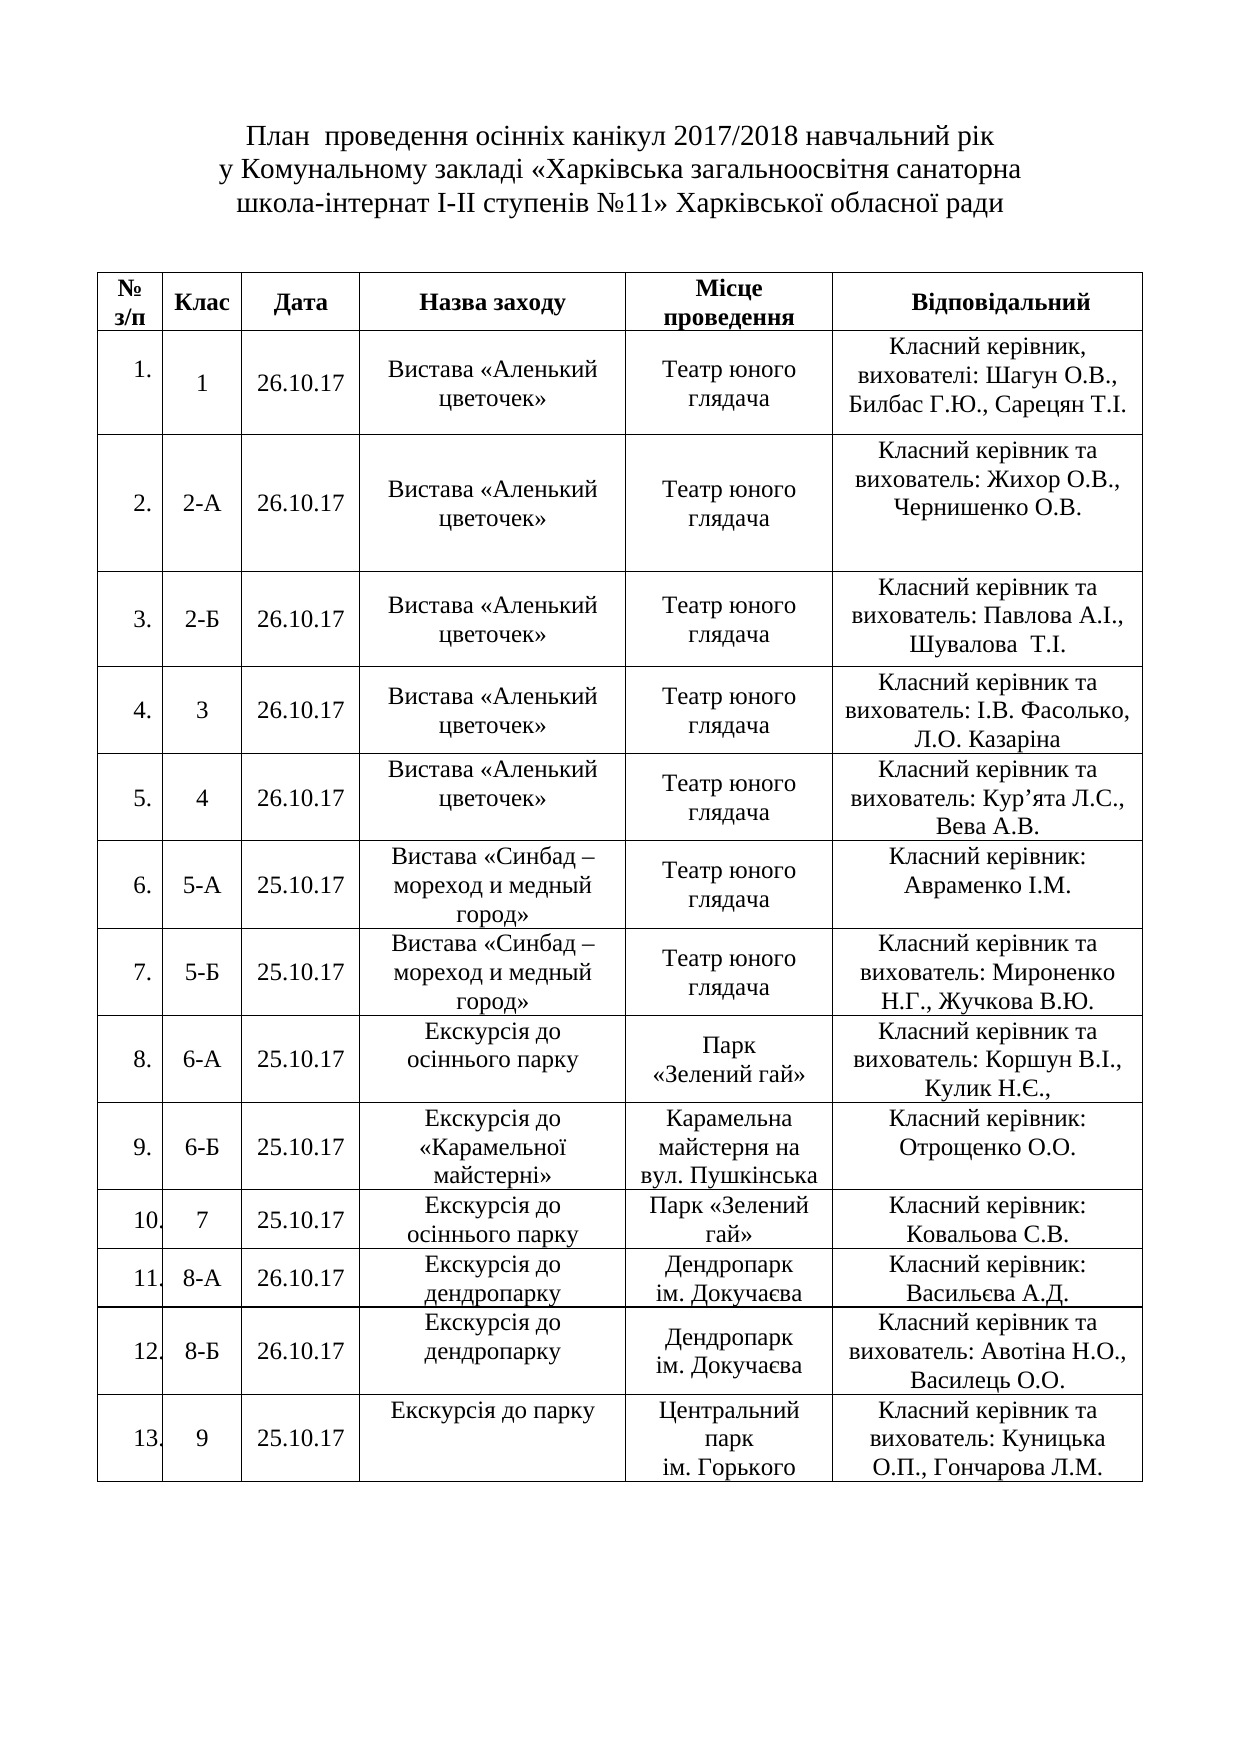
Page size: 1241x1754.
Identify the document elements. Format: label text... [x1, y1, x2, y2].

table_cell [98, 1249, 162, 1306]
table_cell 25.10.17 [242, 1103, 359, 1189]
table_header Місце проведення [626, 273, 832, 330]
table_cell 3 [163, 667, 241, 753]
table_cell [98, 331, 162, 434]
table_cell [98, 435, 162, 571]
table_cell Класний керівник: Ковальова С.В. [833, 1190, 1142, 1248]
table_cell 5-А [163, 841, 241, 927]
table_cell Класний керівник та вихователь: Мироненко Н.Г., Жучкова В.Ю. [833, 929, 1142, 1015]
table_cell Театр юного глядача [626, 331, 832, 434]
table_cell Дендропарк ім. Докучаєва [626, 1249, 832, 1306]
table_cell Карамельна майстерня на вул. Пушкінська [626, 1103, 832, 1189]
table_cell Класний керівник та вихователь: І.В. Фасолько, Л.О. Казаріна [833, 667, 1142, 753]
table_cell Театр юного глядача [626, 841, 832, 927]
table_header Дата [242, 273, 359, 330]
table_cell 26.10.17 [242, 331, 359, 434]
table_cell Центральний парк ім. Горького [626, 1395, 832, 1481]
table_cell 1 [163, 331, 241, 434]
table_cell Класний керівник та вихователь: Кур’ята Л.С., Вева А.В. [833, 754, 1142, 840]
text План проведення осінніх канікул 2017/2018 навчальний рік [89, 118, 1152, 152]
table_cell Вистава «Аленький цветочек» [360, 667, 625, 753]
table_cell Класний керівник: Отрощенко О.О. [833, 1103, 1142, 1189]
table_cell Театр юного глядача [626, 667, 832, 753]
table_cell 6-Б [163, 1103, 241, 1189]
table_cell [98, 572, 162, 666]
table_cell Екскурсія до дендропарку [360, 1308, 625, 1394]
table_cell Вистава «Аленький цветочек» [360, 572, 625, 666]
table_cell Театр юного глядача [626, 572, 832, 666]
table_cell [98, 1016, 162, 1102]
table_cell Класний керівник та вихователь: Жихор О.В., Чернишенко О.В. [833, 435, 1142, 571]
table_cell Класний керівник: Авраменко І.М. [833, 841, 1142, 927]
text школа-інтернат І-ІІ ступенів №11» Харківської обласної ради [89, 185, 1152, 219]
table_cell [98, 667, 162, 753]
table_cell Класний керівник та вихователь: Куницька О.П., Гончарова Л.М. [833, 1395, 1142, 1481]
table_cell Театр юного глядача [626, 754, 832, 840]
table_cell Вистава «Аленький цветочек» [360, 331, 625, 434]
table_cell 26.10.17 [242, 667, 359, 753]
table_cell Дендропарк ім. Докучаєва [626, 1308, 832, 1394]
table_cell Екскурсія до «Карамельної майстерні» [360, 1103, 625, 1189]
table_header Клас [163, 273, 241, 330]
table_cell [98, 1395, 162, 1481]
table_cell 26.10.17 [242, 1249, 359, 1306]
table_cell Класний керівник та вихователь: Коршун В.І., Кулик Н.Є., [833, 1016, 1142, 1102]
table_cell 26.10.17 [242, 754, 359, 840]
table_cell 25.10.17 [242, 1016, 359, 1102]
table_cell Театр юного глядача [626, 435, 832, 571]
table_cell [98, 1103, 162, 1189]
table_cell [98, 841, 162, 927]
text у Комунальному закладі «Харківська загальноосвітня санаторна [89, 152, 1152, 185]
table_cell Вистава «Аленький цветочек» [360, 435, 625, 571]
table_cell 7 [163, 1190, 241, 1248]
table_cell Екскурсія до осіннього парку [360, 1016, 625, 1102]
table_cell Класний керівник, вихователі: Шагун О.В., Билбас Г.Ю., Сарецян Т.І. [833, 331, 1142, 434]
table_cell Класний керівник та вихователь: Авотіна Н.О., Василець О.О. [833, 1308, 1142, 1394]
table_cell 25.10.17 [242, 1395, 359, 1481]
table_cell 25.10.17 [242, 1190, 359, 1248]
table_cell 6-А [163, 1016, 241, 1102]
table_cell Вистава «Аленький цветочек» [360, 754, 625, 840]
table_cell Екскурсія до осіннього парку [360, 1190, 625, 1248]
table_cell Класний керівник: Васильєва А.Д. [833, 1249, 1142, 1306]
table_cell 5-Б [163, 929, 241, 1015]
table_header № з/п [98, 273, 162, 330]
table_cell Вистава «Синбад – мореход и медный город» [360, 929, 625, 1015]
table_cell 4 [163, 754, 241, 840]
table_cell 8-Б [163, 1308, 241, 1394]
table_cell 8-А [163, 1249, 241, 1306]
table_cell Вистава «Синбад – мореход и медный город» [360, 841, 625, 927]
table_cell 26.10.17 [242, 572, 359, 666]
table_cell Парк «Зелений гай» [626, 1016, 832, 1102]
table_cell 26.10.17 [242, 1308, 359, 1394]
table_cell [98, 1190, 162, 1248]
table_cell 9 [163, 1395, 241, 1481]
table_cell [98, 929, 162, 1015]
table_cell 25.10.17 [242, 929, 359, 1015]
table_cell [98, 1308, 162, 1394]
table_cell Парк «Зелений гай» [626, 1190, 832, 1248]
table_cell Екскурсія до парку [360, 1395, 625, 1481]
table_cell 25.10.17 [242, 841, 359, 927]
table_cell 26.10.17 [242, 435, 359, 571]
table_header Відповідальний [833, 273, 1142, 330]
table_header Назва заходу [360, 273, 625, 330]
table_cell [98, 754, 162, 840]
table_cell Класний керівник та вихователь: Павлова А.І., Шувалова Т.І. [833, 572, 1142, 666]
table_cell Театр юного глядача [626, 929, 832, 1015]
table_cell 2-А [163, 435, 241, 571]
table_cell 2-Б [163, 572, 241, 666]
table_cell Екскурсія до дендропарку [360, 1249, 625, 1306]
